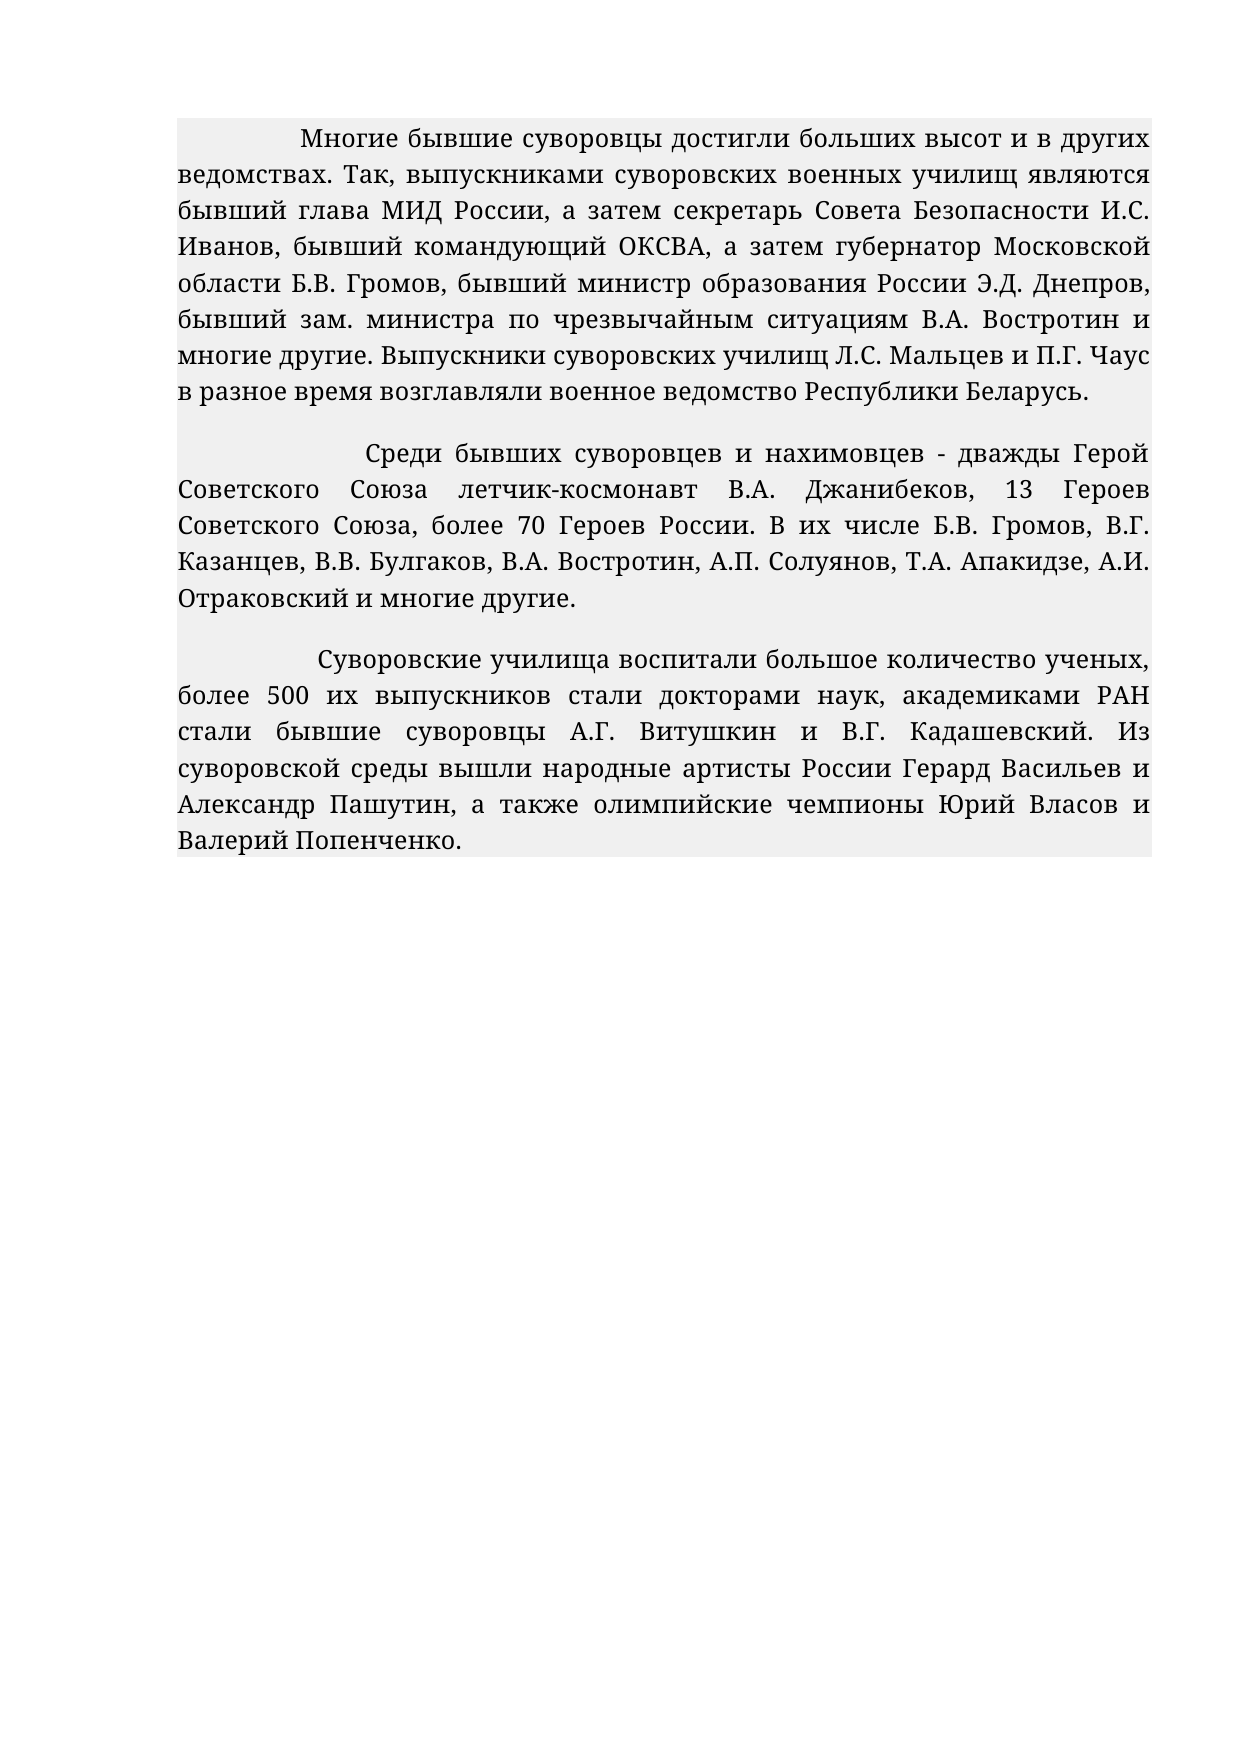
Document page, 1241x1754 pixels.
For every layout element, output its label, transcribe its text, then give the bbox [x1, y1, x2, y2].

text Среди бывших суворовцев и нахимовцев - дважды Герой Советского Союза летчик-космонавт В.А. Джанибеков, 13 Героев Советского Союза, более 70 Героев России. В их числе Б.В. Громов, В.Г. Казанцев, В.В. Булгаков, В.А. Востротин, А.П. Солуянов, Т.А. Апакидзе, А.И. Отраковский и многие другие. [177, 433, 1152, 614]
text Многие бывшие суворовцы достигли больших высот и в других ведомствах. Так, выпускниками суворовских военных училищ являются бывший глава МИД России, а затем секретарь Совета Безопасности И.С. Иванов, бывший командующий ОКСВА, а затем губернатор Московской области Б.В. Громов, бывший министр образования России Э.Д. Днепров, бывший зам. министра по чрезвычайным ситуациям В.А. Востротин и многие другие. Выпускники суворовских училищ Л.С. Мальцев и П.Г. Чаус в разное время возглавляли военное ведомство Республики Беларусь. [177, 118, 1152, 408]
text Суворовские училища воспитали большое количество ученых, более 500 их выпускников стали докторами наук, академиками РАН стали бывшие суворовцы А.Г. Витушкин и В.Г. Кадашевский. Из суворовской среды вышли народные артисты России Герард Васильев и Александр Пашутин, а также олимпийские чемпионы Юрий Власов и Валерий Попенченко. [177, 639, 1152, 857]
